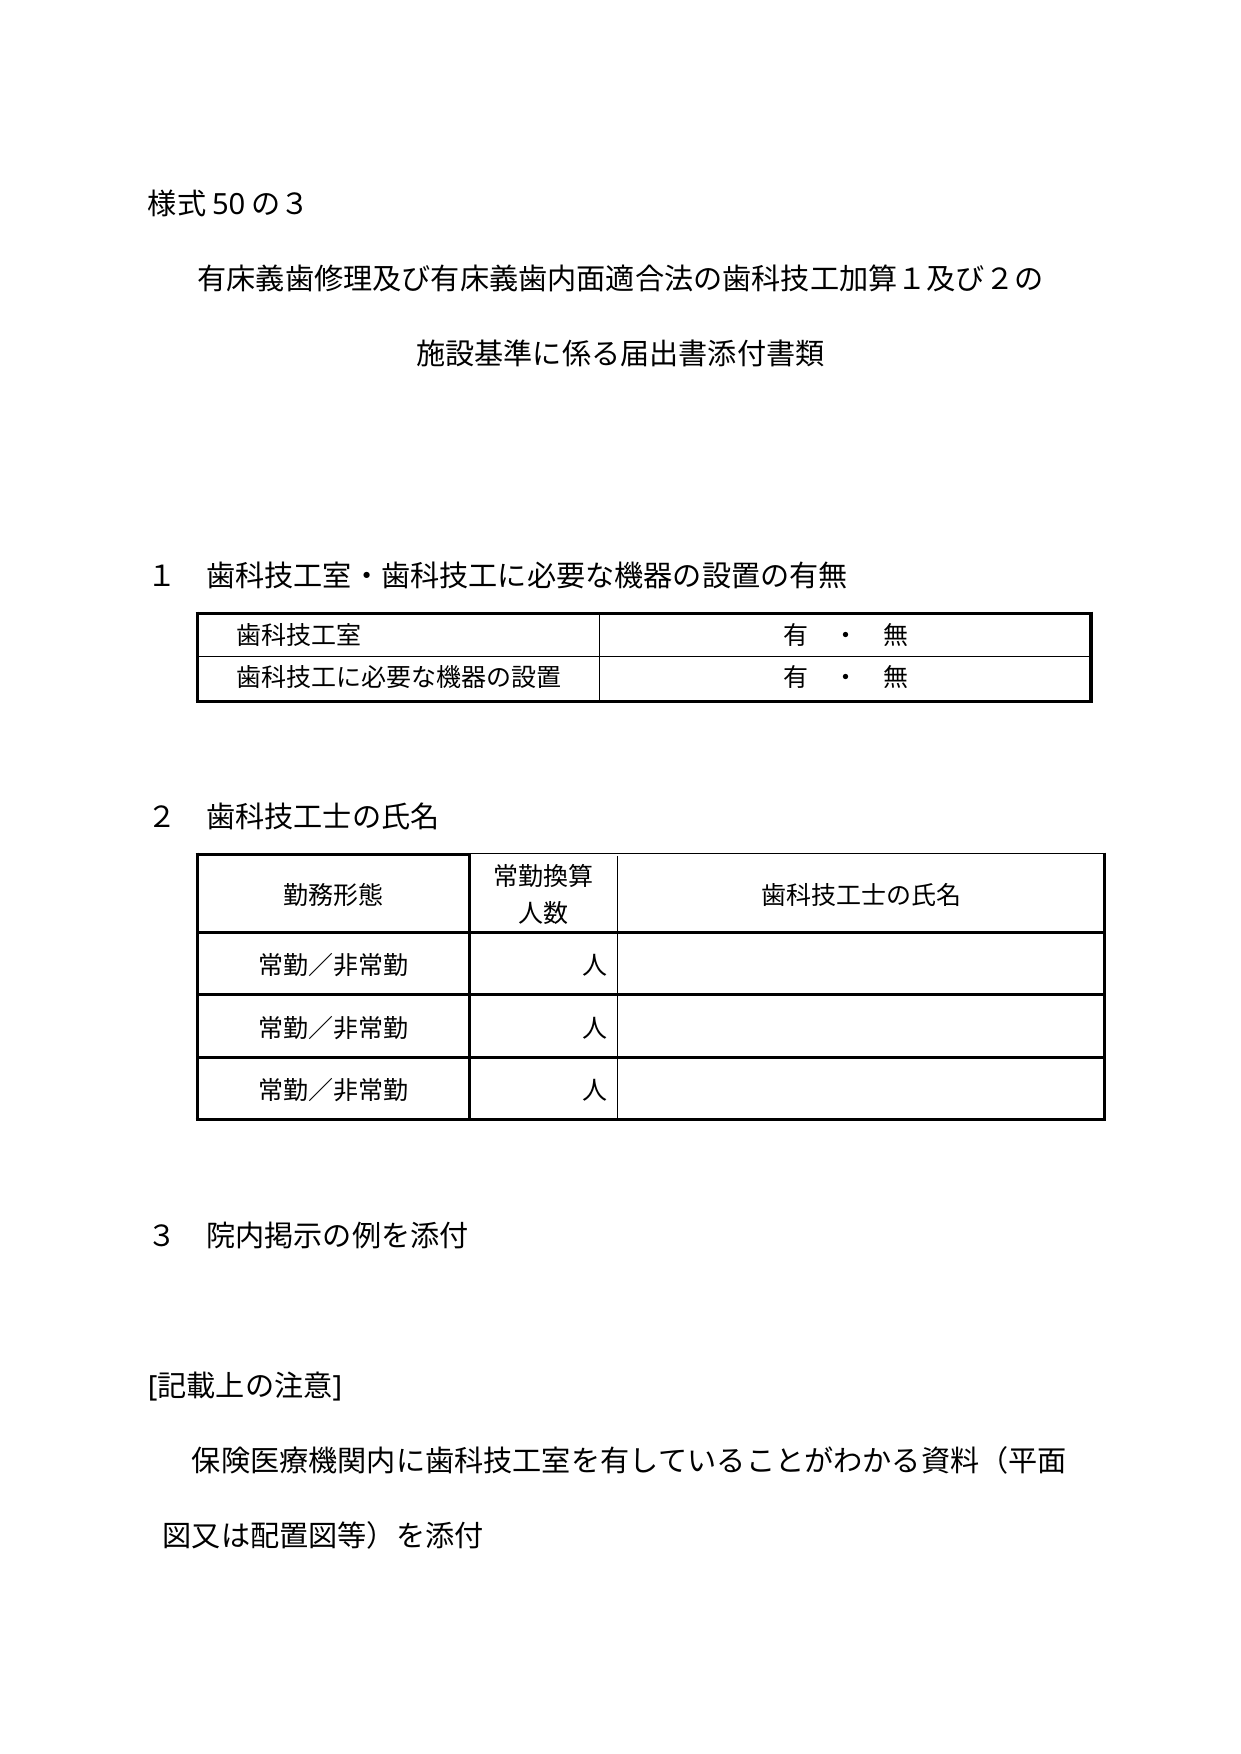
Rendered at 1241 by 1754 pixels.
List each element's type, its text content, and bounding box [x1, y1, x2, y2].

text 保険医療機関内に歯科技工室を有していることがわかる資料（平面図又は配置図等）を添付 [162, 1421, 1092, 1571]
text ３ 院内掲示の例を添付 [148, 1196, 1092, 1271]
table_header 勤務形態 [199, 856, 468, 931]
text 有床義歯修理及び有床義歯内面適合法の歯科技工加算１及び２の [148, 239, 1092, 314]
table_cell [618, 996, 1103, 1056]
table_cell 歯科技工に必要な機器の設置 [199, 657, 599, 699]
table_cell 人 [471, 934, 617, 993]
text ２ 歯科技工士の氏名 [148, 778, 1092, 853]
table_cell 常勤／非常勤 [199, 996, 468, 1056]
table_header 歯科技工士の氏名 [618, 854, 1103, 931]
table_cell 常勤／非常勤 [199, 1059, 468, 1118]
text [記載上の注意] [148, 1346, 1092, 1421]
table_cell 人 [471, 996, 617, 1056]
table_header 常勤換算 人数 [471, 854, 617, 931]
table_header 有 ・ 無 [600, 615, 1089, 656]
table_cell [618, 934, 1103, 993]
table_cell 常勤／非常勤 [199, 934, 468, 993]
table_header 歯科技工室 [199, 615, 599, 656]
text 様式50の３ [148, 164, 1092, 239]
table_cell 人 [471, 1059, 617, 1118]
table_cell [618, 1059, 1103, 1118]
text 施設基準に係る届出書添付書類 [148, 314, 1092, 389]
table_cell 有 ・ 無 [600, 657, 1089, 699]
text １ 歯科技工室・歯科技工に必要な機器の設置の有無 [148, 537, 1092, 612]
